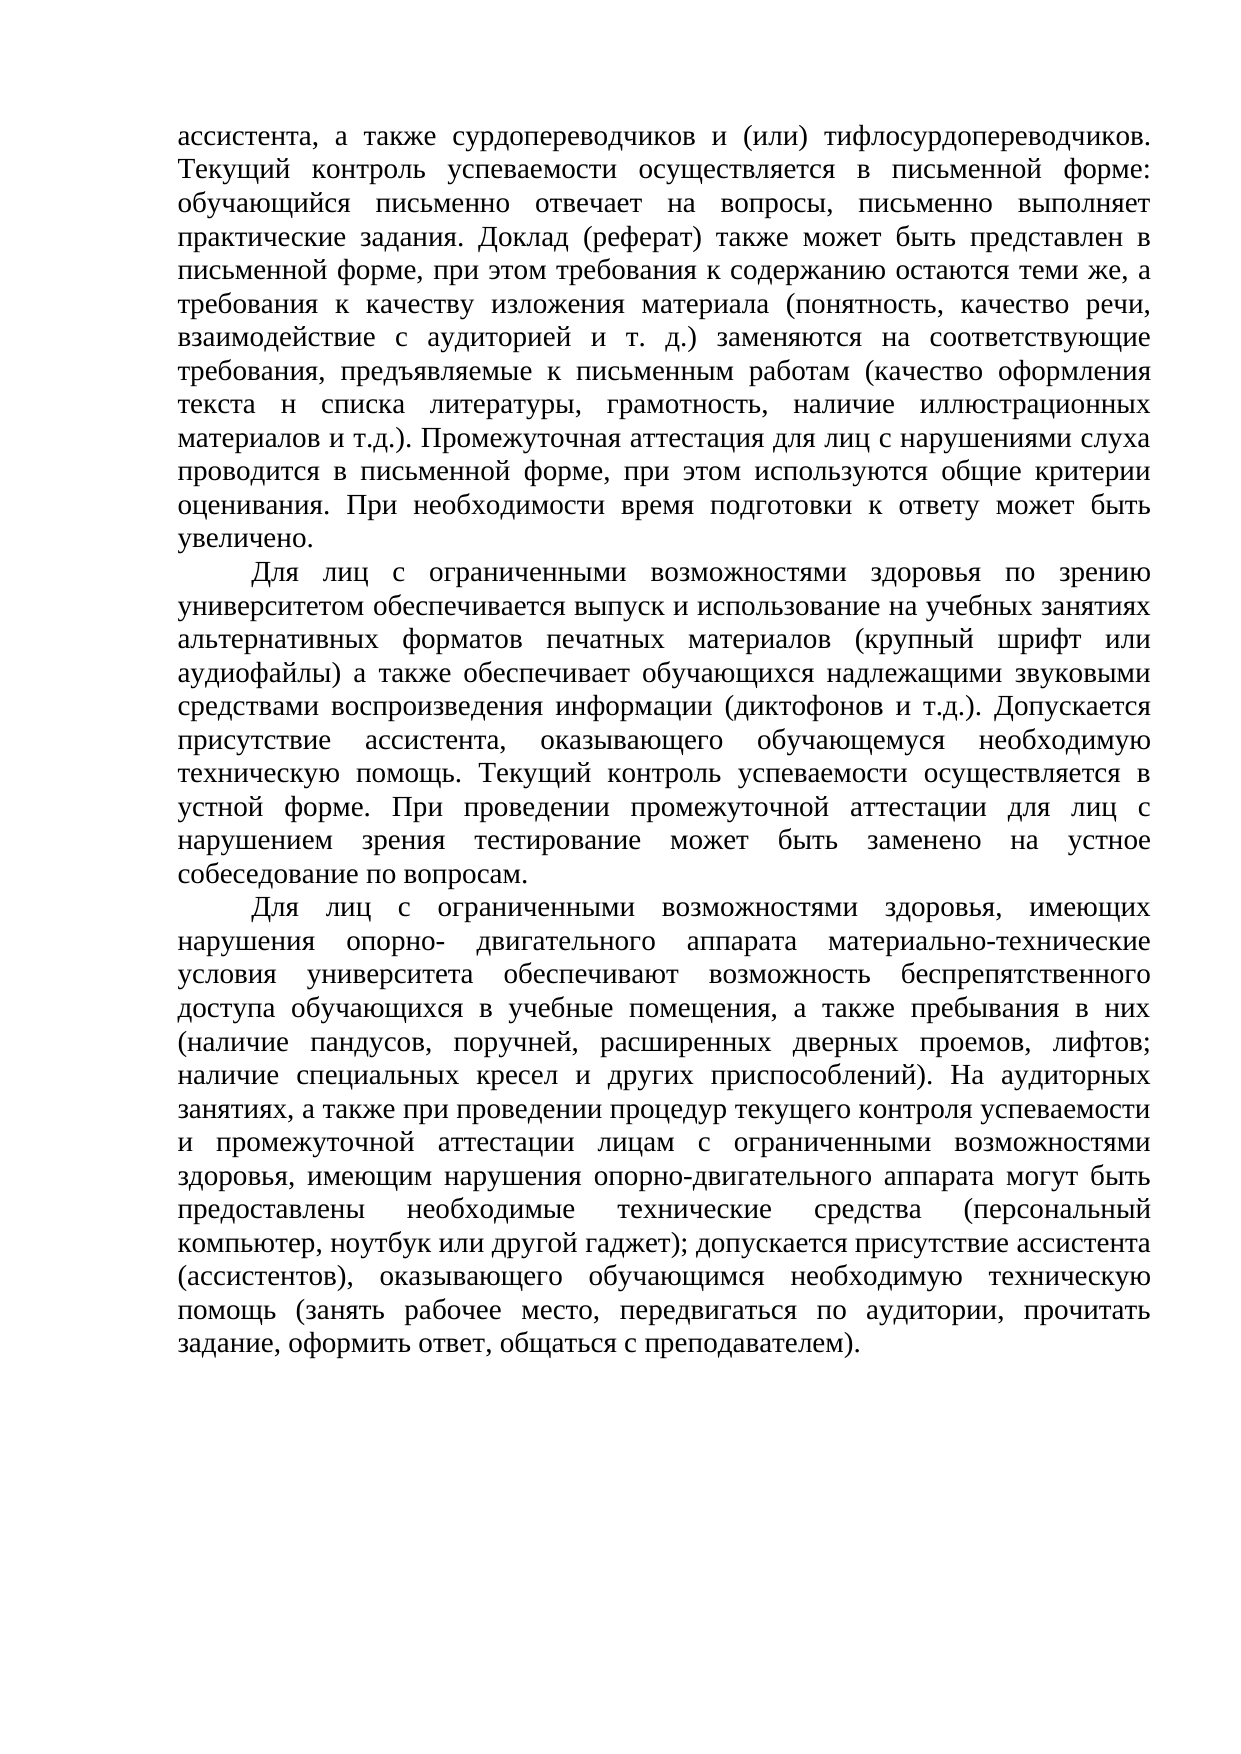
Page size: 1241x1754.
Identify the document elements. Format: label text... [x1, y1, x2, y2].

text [177, 118, 1152, 554]
text Для лиц с ограниченными возможностями здоровья, имеющих нарушения опорно- двигательного аппарата материально-технические условия университета обеспечивают возможность беспрепятственного доступа обучающихся в учебные помещения, а также пребывания в них (наличие пандусов, поручней, расширенных дверных проемов, лифтов; наличие специальных кресел и других приспособлений). На аудиторных занятиях, а также при проведении процедур текущего контроля успеваемости и промежуточной аттестации лицам с ограниченными возможностями здоровья, имеющим нарушения опорно-двигательного аппарата могут быть предоставлены необходимые технические средства (персональный компьютер, ноутбук или другой гаджет); допускается присутствие ассистента (ассистентов), оказывающего обучающимся необходимую техническую помощь (занять рабочее место, передвигаться по аудитории, прочитать задание, оформить ответ, общаться с преподавателем). [177, 889, 1152, 1359]
text Для лиц с ограниченными возможностями здоровья по зрению университетом обеспечивается выпуск и использование на учебных занятиях альтернативных форматов печатных материалов (крупный шрифт или аудиофайлы) а также обеспечивает обучающихся надлежащими звуковыми средствами воспроизведения информации (диктофонов и т.д.). Допускается присутствие ассистента, оказывающего обучающемуся необходимую техническую помощь. Текущий контроль успеваемости осуществляется в устной форме. При проведении промежуточной аттестации для лиц с нарушением зрения тестирование может быть заменено на устное собеседование по вопросам. [177, 554, 1152, 889]
